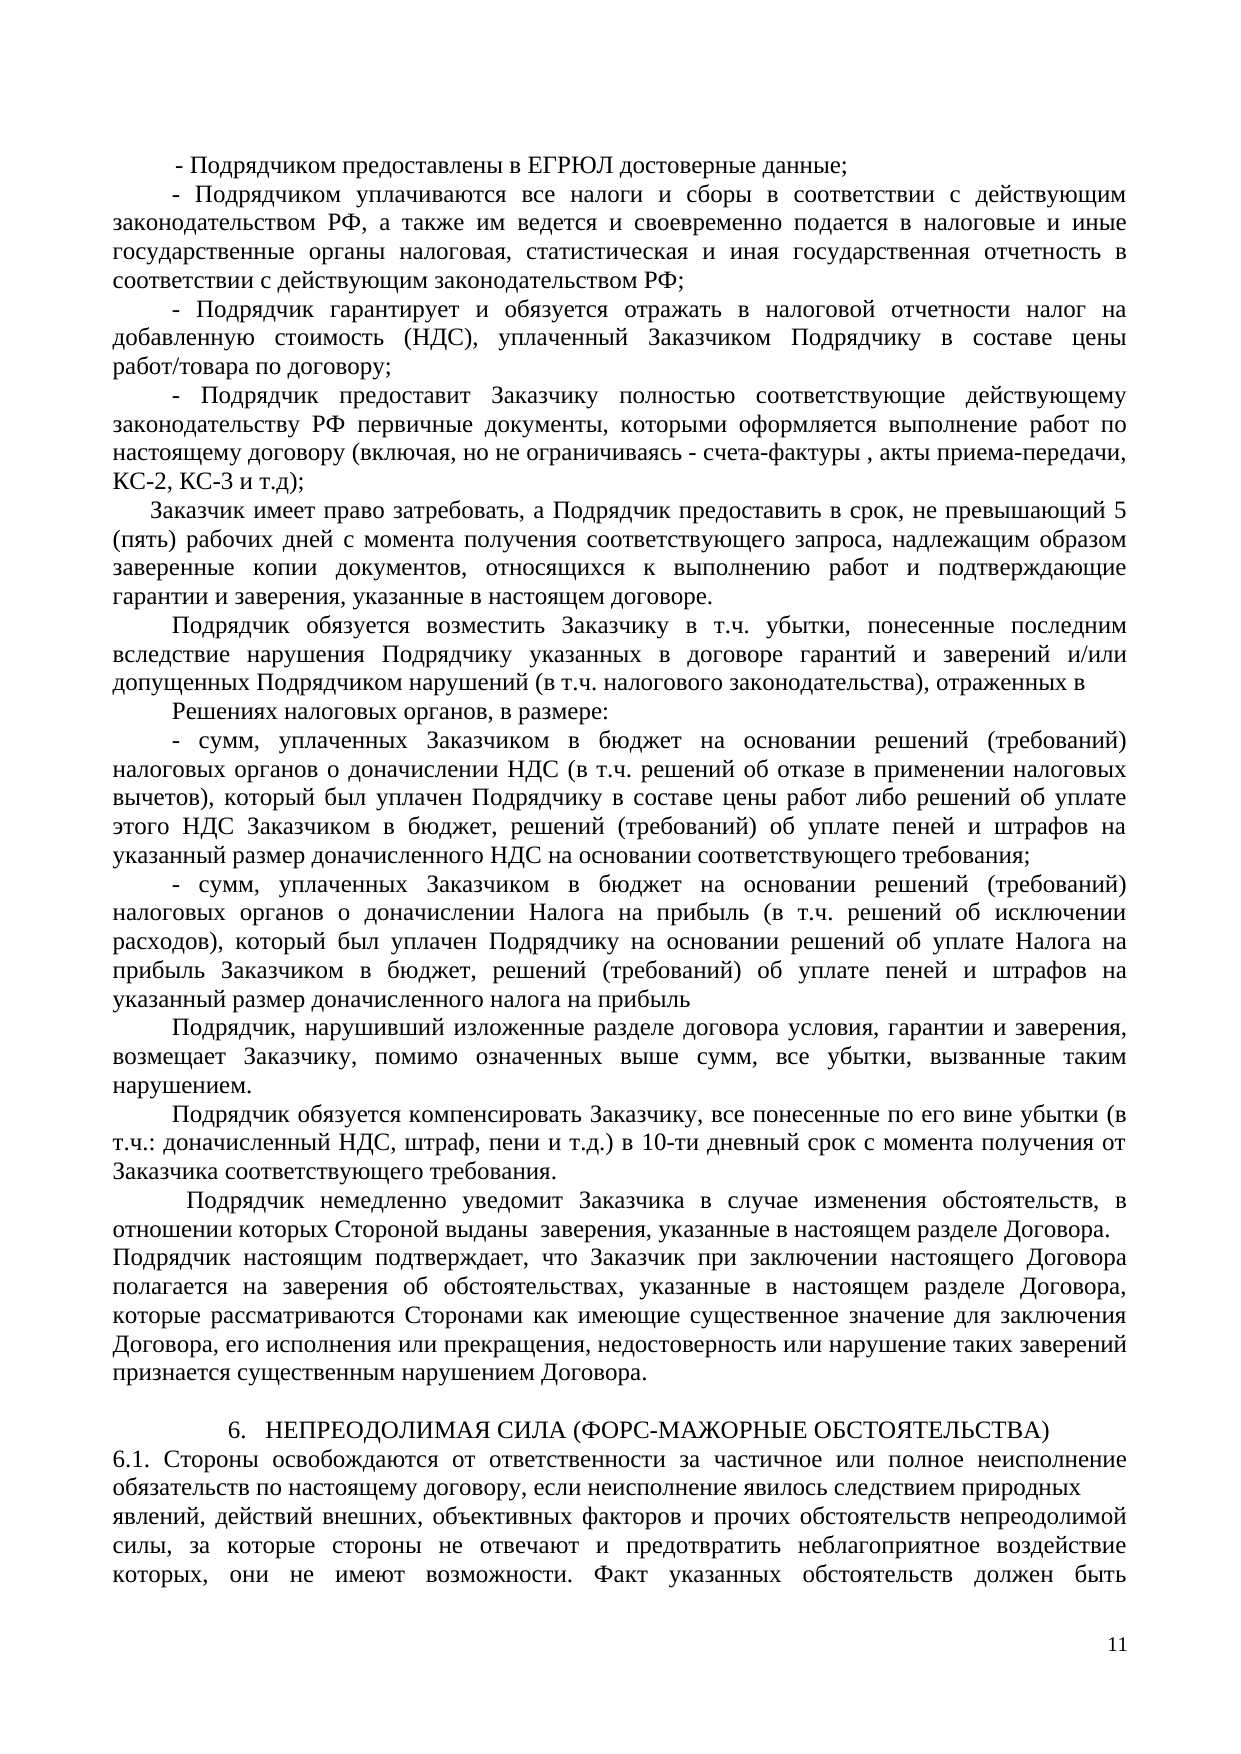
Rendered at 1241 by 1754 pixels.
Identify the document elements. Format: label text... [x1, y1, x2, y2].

text - Подрядчик гарантирует и обязуется отражать в налоговой отчетности налог на добавленную стоимость (НДС), уплаченный Заказчиком Подрядчику в составе цены работ/товара по договору; [112, 294, 1128, 380]
text 6.1. Стороны освобождаются от ответственности за частичное или полное неисполнение обязательств по настоящему договору, если неисполнение явилось следствием природных [112, 1444, 1128, 1501]
text - Подрядчиком уплачиваются все налоги и сборы в соответствии с действующим законодательством РФ, а также им ведется и своевременно подается в налоговые и иные государственные органы налоговая, статистическая и иная государственная отчетность в соответствии с действующим законодательством РФ; [112, 179, 1128, 294]
text Заказчик имеет право затребовать, а Подрядчик предоставить в срок, не превышающий 5 (пять) рабочих дней с момента получения соответствующего запроса, надлежащим образом заверенные копии документов, относящихся к выполнению работ и подтверждающие гарантии и заверения, указанные в настоящем договоре. [112, 495, 1128, 610]
text Подрядчик немедленно уведомит Заказчика в случае изменения обстоятельств, в отношении которых Стороной выданы заверения, указанные в настоящем разделе Договора. [112, 1185, 1128, 1242]
text Подрядчик, нарушивший изложенные разделе договора условия, гарантии и заверения, возмещает Заказчику, помимо означенных выше сумм, все убытки, вызванные таким нарушением. [112, 1012, 1128, 1099]
text - Подрядчик предоставит Заказчику полностью соответствующие действующему законодательству РФ первичные документы, которыми оформляется выполнение работ по настоящему договору (включая, но не ограничиваясь - счета-фактуры , акты приема-передачи, КС-2, КС-3 и т.д); [112, 380, 1128, 495]
text Решениях налоговых органов, в размере: [112, 696, 1128, 725]
text Подрядчик настоящим подтверждает, что Заказчик при заключении настоящего Договора полагается на заверения об обстоятельствах, указанные в настоящем разделе Договора, которые рассматриваются Сторонами как имеющие существенное значение для заключения Договора, его исполнения или прекращения, недостоверность или нарушение таких заверений признается существенным нарушением Договора. [112, 1242, 1128, 1386]
text - сумм, уплаченных Заказчиком в бюджет на основании решений (требований) налоговых органов о доначислении НДС (в т.ч. решений об отказе в применении налоговых вычетов), который был уплачен Подрядчику в составе цены работ либо решений об уплате этого НДС Заказчиком в бюджет, решений (требований) об уплате пеней и штрафов на указанный размер доначисленного НДС на основании соответствующего требования; [112, 725, 1128, 869]
text - Подрядчиком предоставлены в ЕГРЮЛ достоверные данные; [112, 150, 1128, 179]
text - сумм, уплаченных Заказчиком в бюджет на основании решений (требований) налоговых органов о доначислении Налога на прибыль (в т.ч. решений об исключении расходов), который был уплачен Подрядчику на основании решений об уплате Налога на прибыль Заказчиком в бюджет, решений (требований) об уплате пеней и штрафов на указанный размер доначисленного налога на прибыль [112, 869, 1128, 1012]
list НЕПРЕОДОЛИМАЯ СИЛА (ФОРС-МАЖОРНЫЕ ОБСТОЯТЕЛЬСТВА) [150, 1415, 1128, 1444]
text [112, 1501, 1128, 1587]
text Подрядчик обязуется компенсировать Заказчику, все понесенные по его вине убытки (в т.ч.: доначисленный НДС, штраф, пени и т.д.) в 10-ти дневный срок с момента получения от Заказчика соответствующего требования. [112, 1099, 1128, 1185]
text Подрядчик обязуется возместить Заказчику в т.ч. убытки, понесенные последним вследствие нарушения Подрядчику указанных в договоре гарантий и заверений и/или допущенных Подрядчиком нарушений (в т.ч. налогового законодательства), отраженных в [112, 610, 1128, 696]
